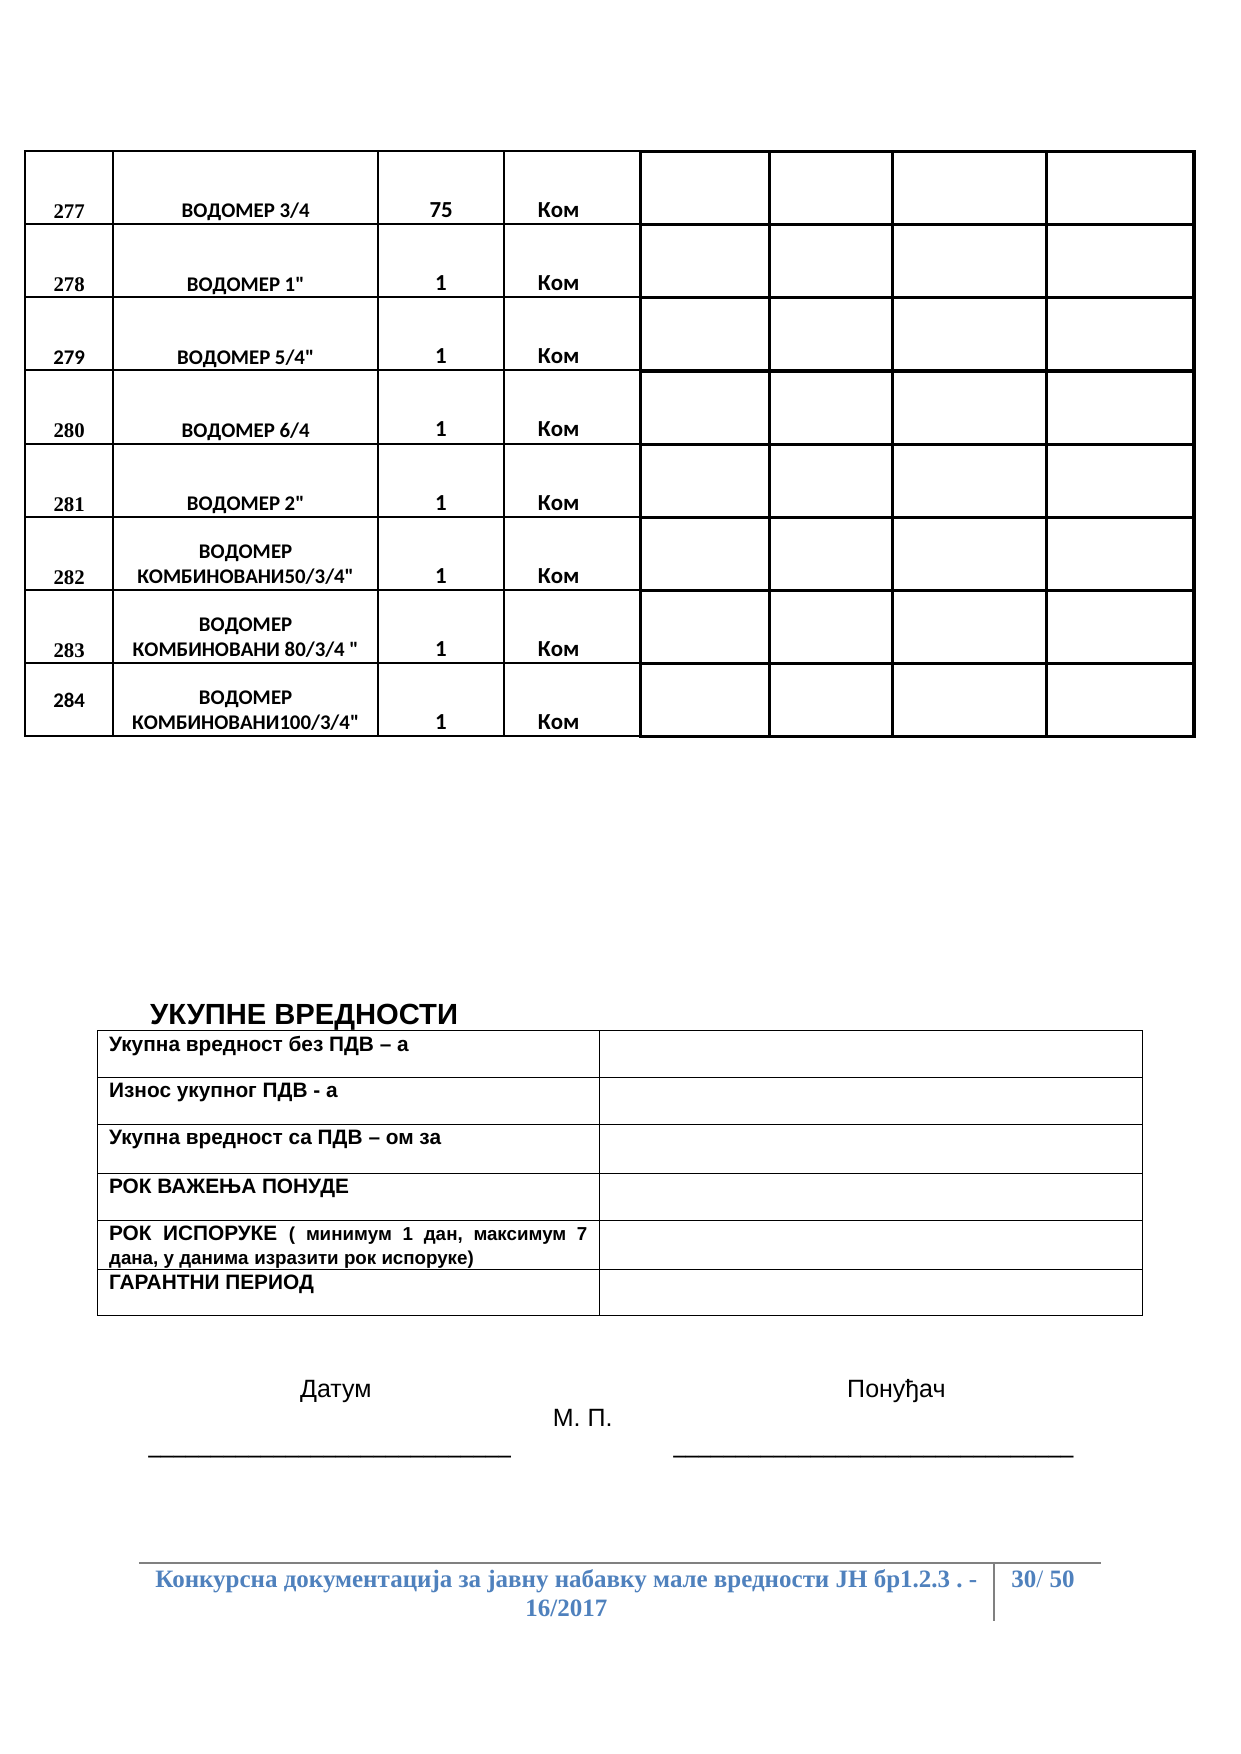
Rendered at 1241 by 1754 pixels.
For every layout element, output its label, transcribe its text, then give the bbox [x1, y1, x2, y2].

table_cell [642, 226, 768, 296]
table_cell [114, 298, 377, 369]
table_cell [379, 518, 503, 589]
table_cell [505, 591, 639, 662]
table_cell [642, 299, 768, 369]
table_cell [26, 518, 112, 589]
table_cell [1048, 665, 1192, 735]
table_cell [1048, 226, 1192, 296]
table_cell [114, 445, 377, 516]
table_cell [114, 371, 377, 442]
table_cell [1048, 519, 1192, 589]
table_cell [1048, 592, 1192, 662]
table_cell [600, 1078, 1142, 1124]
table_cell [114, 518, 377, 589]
text УКУПНЕ ВРЕДНОСТИ [150, 997, 1090, 1030]
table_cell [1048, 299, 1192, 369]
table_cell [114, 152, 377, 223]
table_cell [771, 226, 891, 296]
text _____________________________ ________________________________ [150, 1431, 1090, 1460]
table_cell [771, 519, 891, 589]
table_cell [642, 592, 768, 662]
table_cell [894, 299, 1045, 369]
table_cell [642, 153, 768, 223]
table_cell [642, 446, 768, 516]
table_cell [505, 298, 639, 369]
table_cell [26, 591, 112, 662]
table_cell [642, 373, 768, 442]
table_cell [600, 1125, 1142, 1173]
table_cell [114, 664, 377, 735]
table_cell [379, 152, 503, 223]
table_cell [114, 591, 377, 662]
text М. П. [450, 1403, 1090, 1431]
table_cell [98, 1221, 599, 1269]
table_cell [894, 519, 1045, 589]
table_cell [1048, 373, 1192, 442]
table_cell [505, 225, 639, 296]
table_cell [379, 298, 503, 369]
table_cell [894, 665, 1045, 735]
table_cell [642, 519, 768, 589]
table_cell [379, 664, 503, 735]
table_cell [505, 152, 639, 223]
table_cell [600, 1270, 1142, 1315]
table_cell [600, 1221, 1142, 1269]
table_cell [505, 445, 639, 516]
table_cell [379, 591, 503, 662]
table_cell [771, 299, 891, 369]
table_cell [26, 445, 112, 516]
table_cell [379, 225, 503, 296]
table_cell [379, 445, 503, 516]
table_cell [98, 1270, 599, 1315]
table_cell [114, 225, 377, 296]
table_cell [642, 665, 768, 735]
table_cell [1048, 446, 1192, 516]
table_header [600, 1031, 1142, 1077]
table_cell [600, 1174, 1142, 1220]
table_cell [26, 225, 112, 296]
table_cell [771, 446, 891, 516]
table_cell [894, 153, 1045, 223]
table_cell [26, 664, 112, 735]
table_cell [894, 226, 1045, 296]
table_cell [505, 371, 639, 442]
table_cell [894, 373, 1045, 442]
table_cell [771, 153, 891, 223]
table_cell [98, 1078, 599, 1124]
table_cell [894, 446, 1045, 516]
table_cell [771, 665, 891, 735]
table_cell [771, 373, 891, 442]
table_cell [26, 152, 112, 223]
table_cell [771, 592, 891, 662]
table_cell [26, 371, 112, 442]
text Датум Понуђач [225, 1374, 1090, 1403]
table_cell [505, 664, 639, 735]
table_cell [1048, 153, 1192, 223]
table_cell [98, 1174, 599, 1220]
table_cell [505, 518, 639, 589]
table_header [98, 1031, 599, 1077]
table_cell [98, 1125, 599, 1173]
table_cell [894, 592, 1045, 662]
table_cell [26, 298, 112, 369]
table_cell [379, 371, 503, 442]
